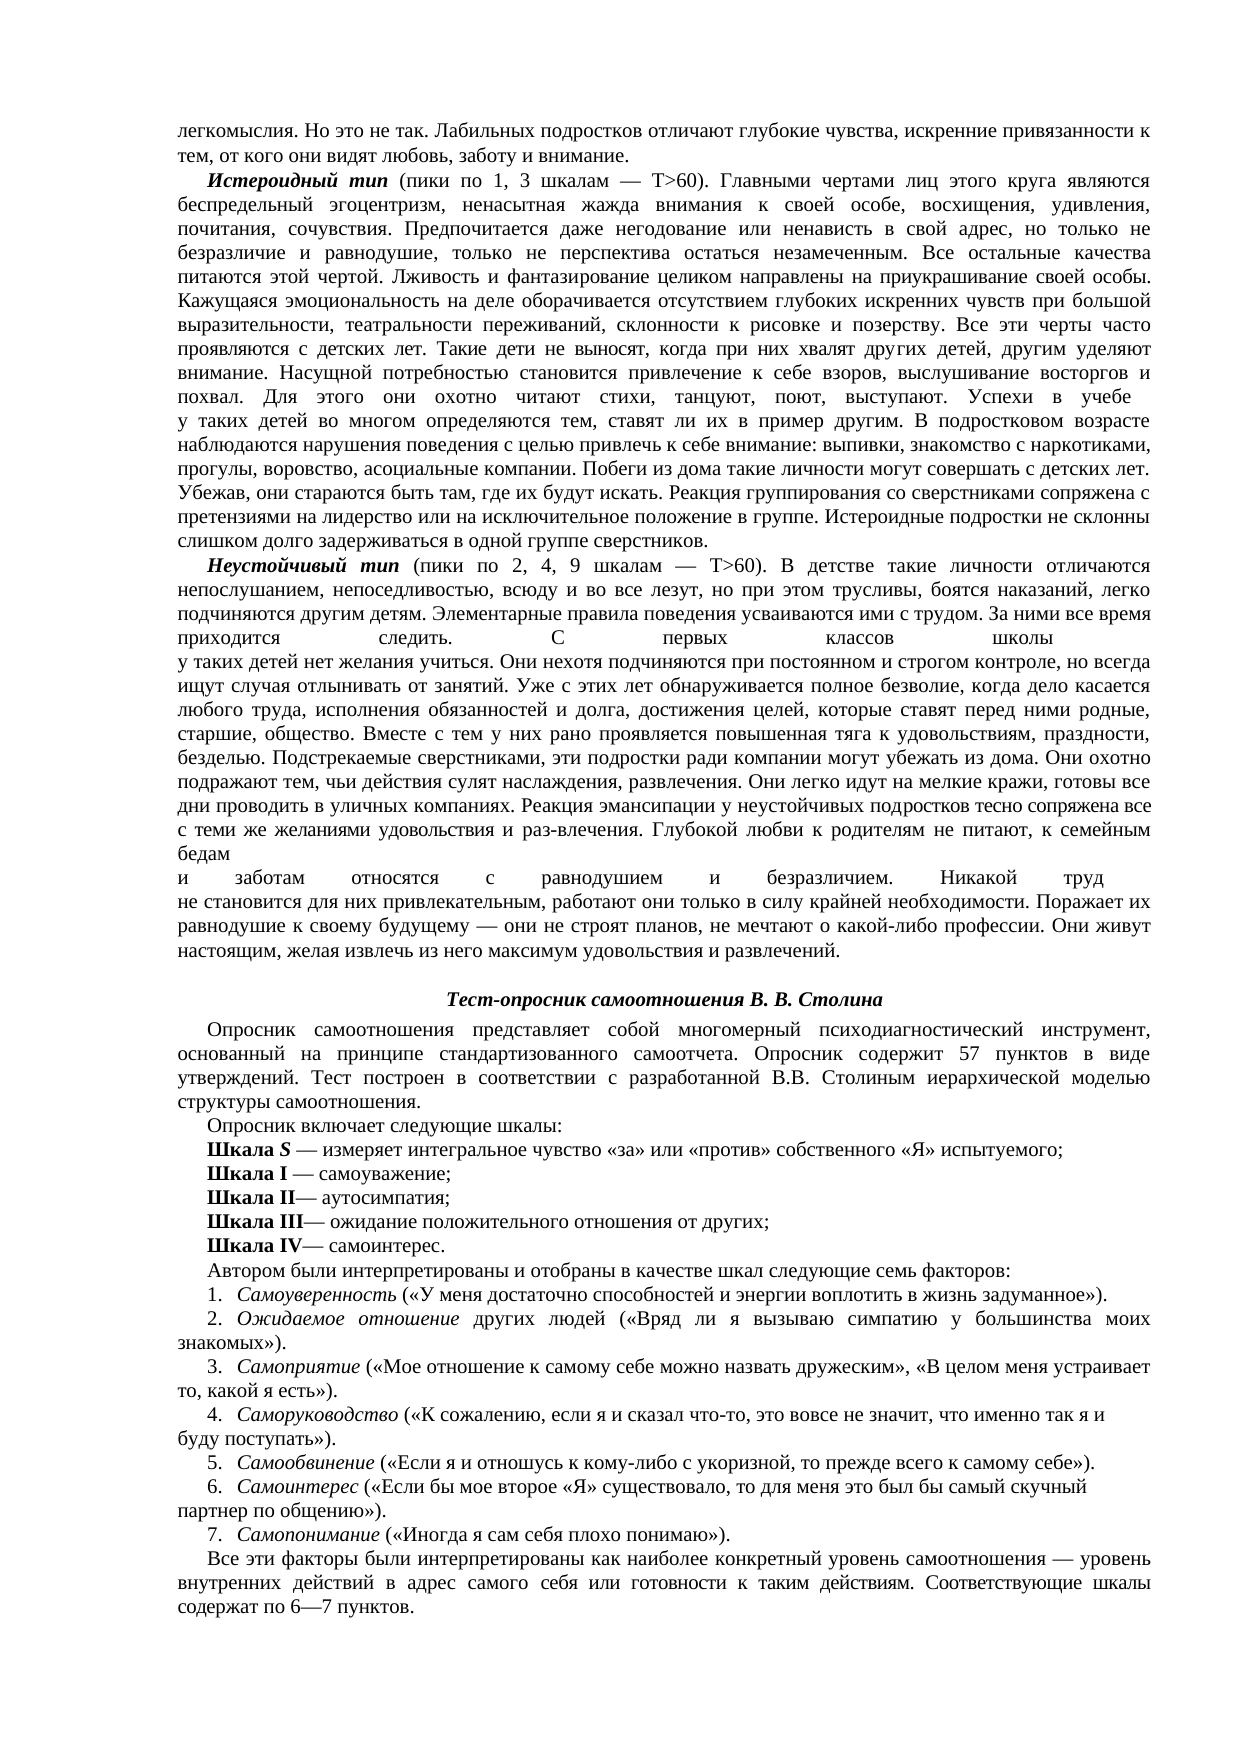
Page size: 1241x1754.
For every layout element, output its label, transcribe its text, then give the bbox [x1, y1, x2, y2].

list Самообвинение («Если я и отношусь к кому-либо с укоризной, то прежде всего к самому себе»). [177, 1450, 1152, 1474]
text Опросник самоотношения представляет собой многомерный психодиагностический инструмент, основанный на принципе стандартизованного самоотчета. Опросник содержит 57 пунктов в виде утверждений. Тест построен в соответствии с разработанной В.В. Столиным иерархической моделью структуры самоотношения. [177, 1017, 1152, 1113]
list Самоуверенность («У меня достаточно способностей и энергии воплотить в жизнь задуманное»). [177, 1282, 1152, 1306]
text Шкала IV— самоинтерес. [177, 1233, 1152, 1257]
text Шкала S — измеряет интегральное чувство «за» или «против» собственного «Я» испытуемого; [177, 1137, 1152, 1161]
text Автором были интерпретированы и отобраны в качестве шкал следующие семь факторов: [177, 1257, 1152, 1282]
list Ожидаемое отношение других людей («Вряд ли я вызываю симпатию у большинства моих знакомых»). [177, 1306, 1152, 1354]
list Самоприятие («Мое отношение к самому себе можно назвать дружеским», «В целом меня устраивает то, какой я есть»). [177, 1354, 1152, 1402]
list Самоинтерес («Если бы мое второе «Я» существовало, то для меня это был бы самый скучный партнер по общению»). [177, 1474, 1152, 1522]
text Неустойчивый тип (пики по 2, 4, 9 шкалам — Т>60). В детстве такие личности отличаются непослушанием, непоседливостью, всюду и во все лезут, но при этом трусливы, боятся наказаний, легко подчиняются другим детям. Элементарные правила поведения усваиваются ими с трудом. За ними все время приходится следить. С первых классов школы у таких детей нет желания учиться. Они нехотя подчиняются при постоянном и строгом контроле, но всегда ищут случая отлынивать от занятий. Уже с этих лет обнаруживается полное безволие, когда дело касается любого труда, исполнения обязанностей и долга, достижения целей, которые ставят перед ними родные, старшие, общество. Вместе с тем у них рано проявляется повышенная тяга к удовольствиям, праздности, безделью. Подстрекаемые сверстниками, эти подростки ради компании могут убежать из дома. Они охотно подражают тем, чьи действия сулят наслаждения, развлечения. Они легко идут на мелкие кражи, готовы все дни проводить в уличных компаниях. Реакция эмансипации у неустойчивых подростков тесно сопряжена все с теми же желаниями удовольствия и раз-влечения. Глубокой любви к родителям не питают, к семейным бедам и заботам относятся с равнодушием и безразличием. Никакой труд не становится для них привлекательным, работают они только в силу крайней необходимости. Поражает их равнодушие к своему будущему — они не строят планов, не мечтают о какой-либо профессии. Они живут настоящим, желая извлечь из него максимум удовольствия и развлечений. [177, 552, 1152, 962]
subtitle Тест-опросник самоотношения В. В. Столина [177, 987, 1152, 1011]
text Шкала II— аутосимпатия; [177, 1185, 1152, 1209]
text Шкала III— ожидание положительного отношения от других; [177, 1209, 1152, 1233]
text Опросник включает следующие шкалы: [177, 1113, 1152, 1137]
text Истероидный тип (пики по 1, 3 шкалам — Т>60). Главными чертами лиц этого круга являются беспредельный эгоцентризм, ненасытная жажда внимания к своей особе, восхищения, удивления, почитания, сочувствия. Предпочитается даже негодование или ненависть в свой адрес, но только не безразличие и равнодушие, только не перспектива остаться незамеченным. Все остальные качества питаются этой чертой. Лживость и фантазирование целиком направлены на приукрашивание своей особы. Кажущаяся эмоциональность на деле оборачивается отсутствием глубоких искренних чувств при большой выразительности, театральности переживаний, склонности к рисовке и позерству. Все эти черты часто проявляются с детских лет. Такие дети не выносят, когда при них хвалят других детей, другим уделяют внимание. Насущной потребностью становится привлечение к себе взоров, выслушивание восторгов и похвал. Для этого они охотно читают стихи, танцуют, поют, выступают. Успехи в учебе у таких детей во многом определяются тем, ставят ли их в пример другим. В подростковом возрасте наблюдаются нарушения поведения с целью привлечь к себе внимание: выпивки, знакомство с наркотиками, прогулы, воровство, асоциальные компании. Побеги из дома такие личности могут совершать с детских лет. Убежав, они стараются быть там, где их будут искать. Реакция группирования со сверстниками сопряжена с претензиями на лидерство или на исключительное положение в группе. Истероидные подростки не склонны слишком долго задерживаться в одной группе сверстников. [177, 167, 1152, 552]
text Шкала I — самоуважение; [177, 1161, 1152, 1185]
list Самопонимание («Иногда я сам себя плохо понимаю»). [177, 1522, 1152, 1546]
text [177, 118, 1152, 167]
text Все эти факторы были интерпретированы как наиболее конкретный уровень самоотношения — уровень внутренних действий в адрес самого себя или готовности к таким действиям. Соответствующие шкалы содержат по 6—7 пунктов. [177, 1546, 1152, 1618]
list Саморуководство («К сожалению, если я и сказал что-то, это вовсе не значит, что именно так я и буду поступать»). [177, 1402, 1152, 1450]
